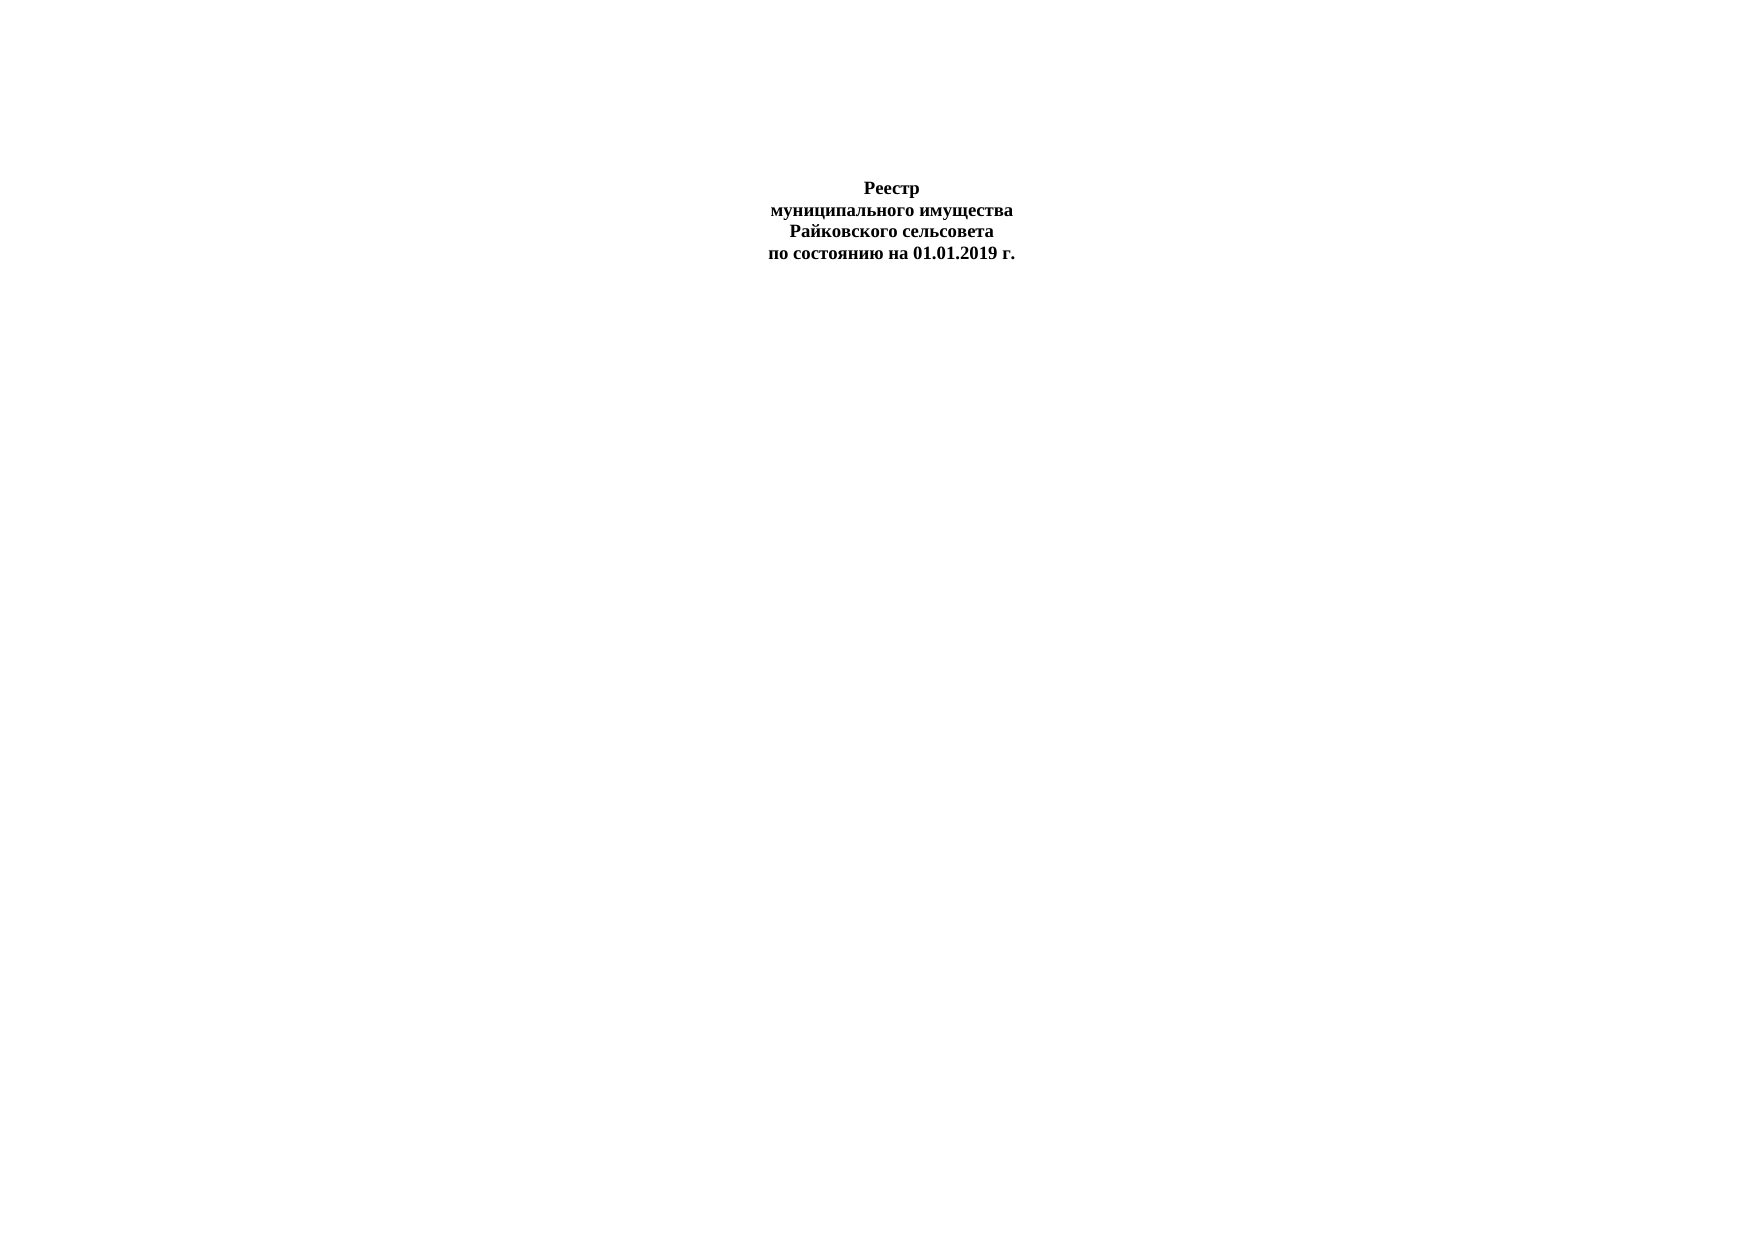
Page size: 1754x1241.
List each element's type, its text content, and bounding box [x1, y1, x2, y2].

text Реестр [74, 177, 1710, 199]
text Райковского сельсовета [74, 220, 1710, 242]
text по состоянию на 01.01.2019 г. [74, 242, 1710, 263]
text муниципального имущества [74, 199, 1710, 220]
